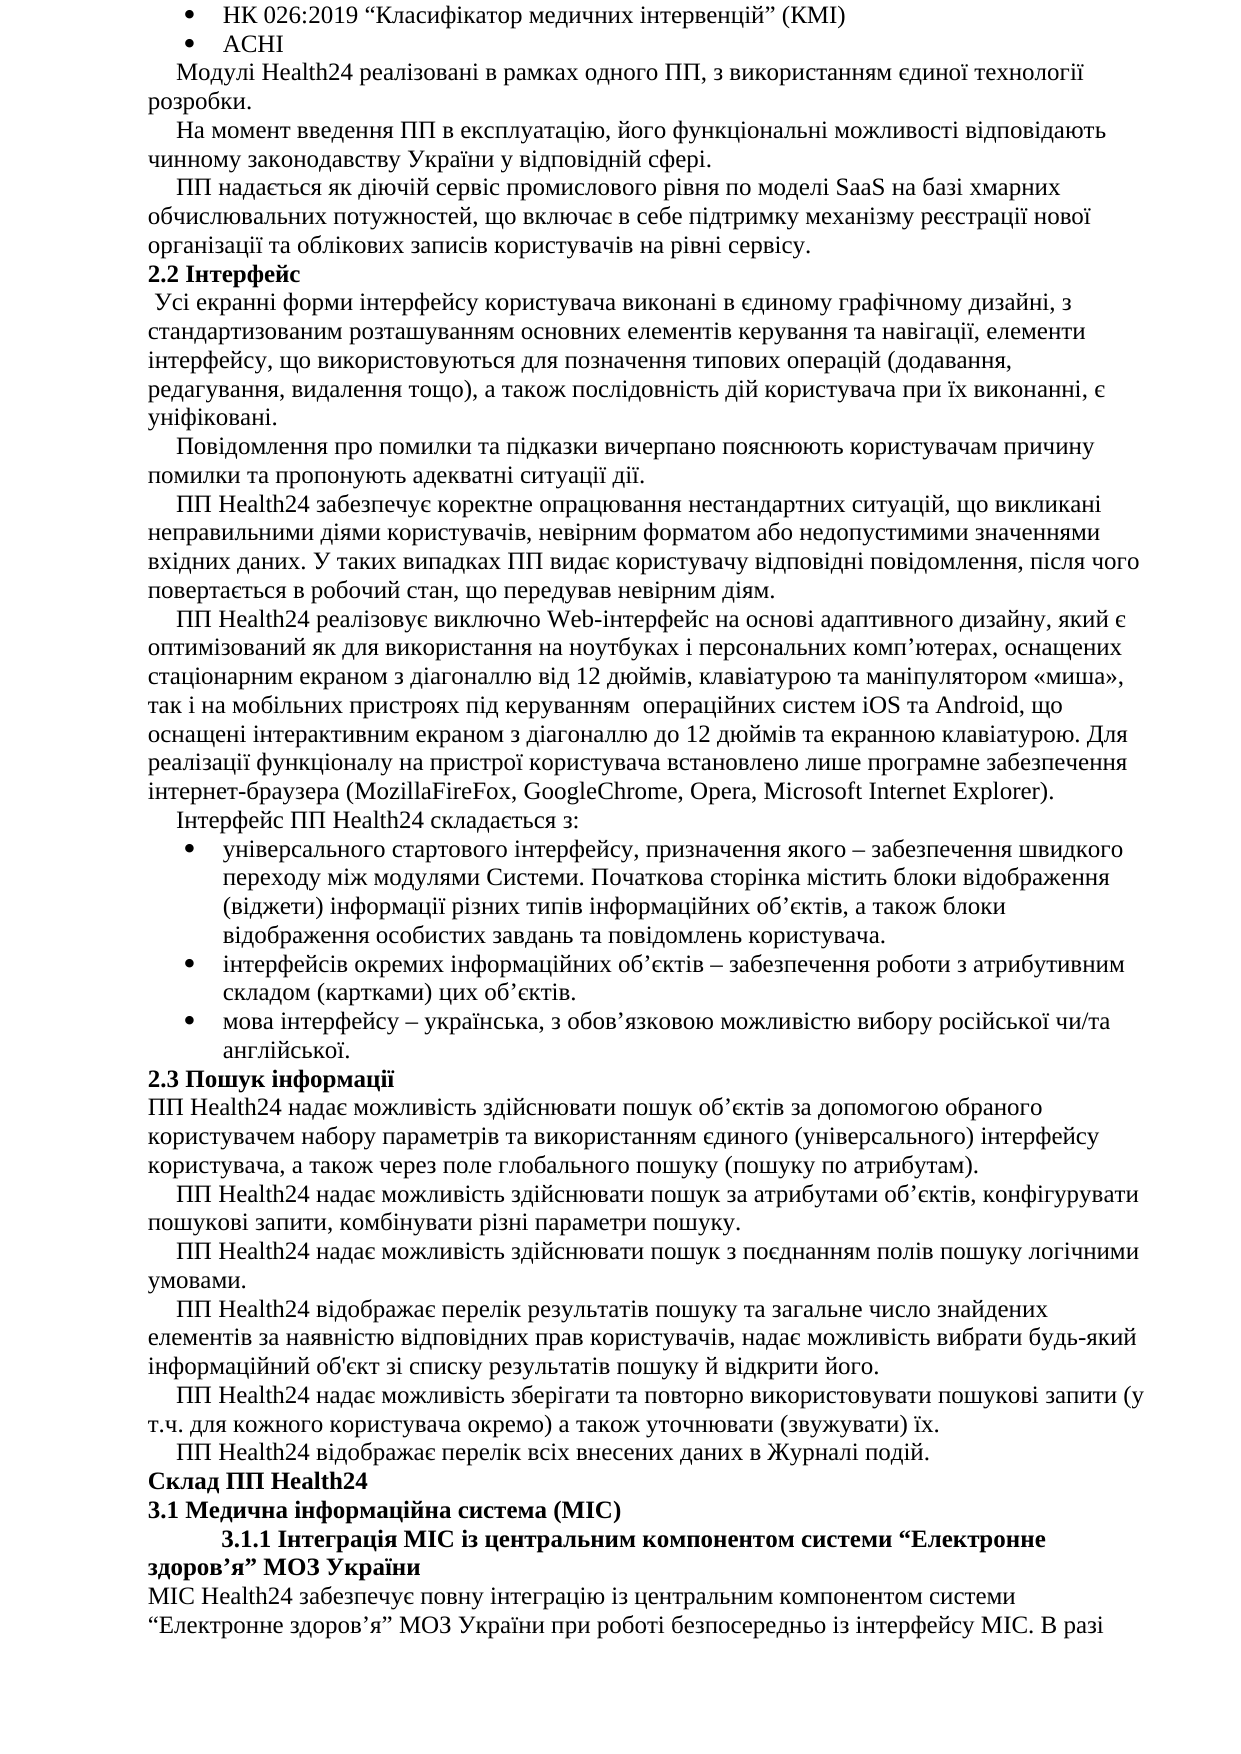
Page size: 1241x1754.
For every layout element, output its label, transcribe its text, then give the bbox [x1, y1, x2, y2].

text Усі екранні форми інтерфейсу користувача виконані в єдиному графічному дизайні, з стандартизованим розташуванням основних елементів керування та навігації, елементи інтерфейсу, що використовуються для позначення типових операцій (додавання, редагування, видалення тощо), а також послідовність дій користувача при їх виконанні, є уніфіковані. [148, 287, 1152, 431]
text ПП Health24 реалізовує виключно Web-інтерфейс на основі адаптивного дизайну, який є оптимізований як для використання на ноутбуках і персональних комп’ютерах, оснащених стаціонарним екраном з діагоналлю від 12 дюймів, клавіатурою та маніпулятором «миша», так і на мобільних пристроях під керуванням операційних систем iOS та Android, що оснащені інтерактивним екраном з діагоналлю до 12 дюймів та екранною клавіатурою. Для реалізації функціоналу на пристрої користувача встановлено лише програмне забезпечення інтернет-браузера (MozillaFireFox, GoogleChrome, Opera, Microsoft Internet Explorer). [148, 604, 1152, 805]
text На момент введення ПП в експлуатацію, його функціональні можливості відповідають чинному законодавству України у відповідній сфері. [148, 115, 1152, 172]
list ACHI [185, 29, 1152, 57]
text ПП Health24 надає можливість здійснювати пошук з поєднанням полів пошуку логічними умовами. [148, 1236, 1152, 1294]
text ПП Health24 надає можливість здійснювати пошук об’єктів за допомогою обраного користувачем набору параметрів та використанням єдиного (універсального) інтерфейсу користувача, а також через поле глобального пошуку (пошуку по атрибутам). [148, 1092, 1152, 1179]
text Інтерфейс ПП Health24 складається з: [148, 805, 1152, 834]
text Модулі Health24 реалізовані в рамках одного ПП, з використанням єдиної технології розробки. [148, 57, 1152, 115]
text 2.3 Пошук інформації [148, 1064, 1152, 1092]
text 3.1.1 Інтеграція МІС із центральним компонентом системи “Електронне здоров’я” МОЗ України [148, 1524, 1152, 1581]
text ПП Health24 надає можливість здійснювати пошук за атрибутами об’єктів, конфігурувати пошукові запити, комбінувати різні параметри пошуку. [148, 1179, 1152, 1236]
text ПП Health24 забезпечує коректне опрацювання нестандартних ситуацій, що викликані неправильними діями користувачів, невірним форматом або недопустимими значеннями вхідних даних. У таких випадках ПП видає користувачу відповідні повідомлення, після чого повертається в робочий стан, що передував невірним діям. [148, 489, 1152, 604]
text Склад ПП Health24 [148, 1466, 1152, 1495]
list інтерфейсів окремих інформаційних об’єктів – забезпечення роботи з атрибутивним складом (картками) цих об’єктів. [185, 949, 1152, 1006]
list універсального стартового інтерфейсу, призначення якого – забезпечення швидкого переходу між модулями Системи. Початкова сторінка містить блоки відображення (віджети) інформації різних типів інформаційних об’єктів, а також блоки відображення особистих завдань та повідомлень користувача. [185, 834, 1152, 949]
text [148, 1581, 1152, 1639]
text ПП Health24 надає можливість зберігати та повторно використовувати пошукові запити (у т.ч. для кожного користувача окремо) а також уточнювати (звужувати) їх. [148, 1380, 1152, 1437]
text 2.2 Інтерфейс [148, 259, 1152, 287]
list НК 026:2019 “Класифікатор медичних інтервенцій” (КМІ) [185, 0, 1152, 29]
list мова інтерфейсу – українська, з обов’язковою можливістю вибору російської чи/та англійської. [185, 1006, 1152, 1064]
text Повідомлення про помилки та підказки вичерпано пояснюють користувачам причину помилки та пропонують адекватні ситуації дії. [148, 431, 1152, 489]
text ПП надається як діючій сервіс промислового рівня по моделі SaaS на базі хмарних обчислювальних потужностей, що включає в себе підтримку механізму реєстрації нової організації та облікових записів користувачів на рівні сервісу. [148, 172, 1152, 259]
text ПП Health24 відображає перелік результатів пошуку та загальне число знайдених елементів за наявністю відповідних прав користувачів, надає можливість вибрати будь-який інформаційний об'єкт зі списку результатів пошуку й відкрити його. [148, 1294, 1152, 1380]
text 3.1 Медична інформаційна система (МІС) [148, 1495, 1152, 1524]
text ПП Health24 відображає перелік всіх внесених даних в Журналі подій. [148, 1437, 1152, 1466]
